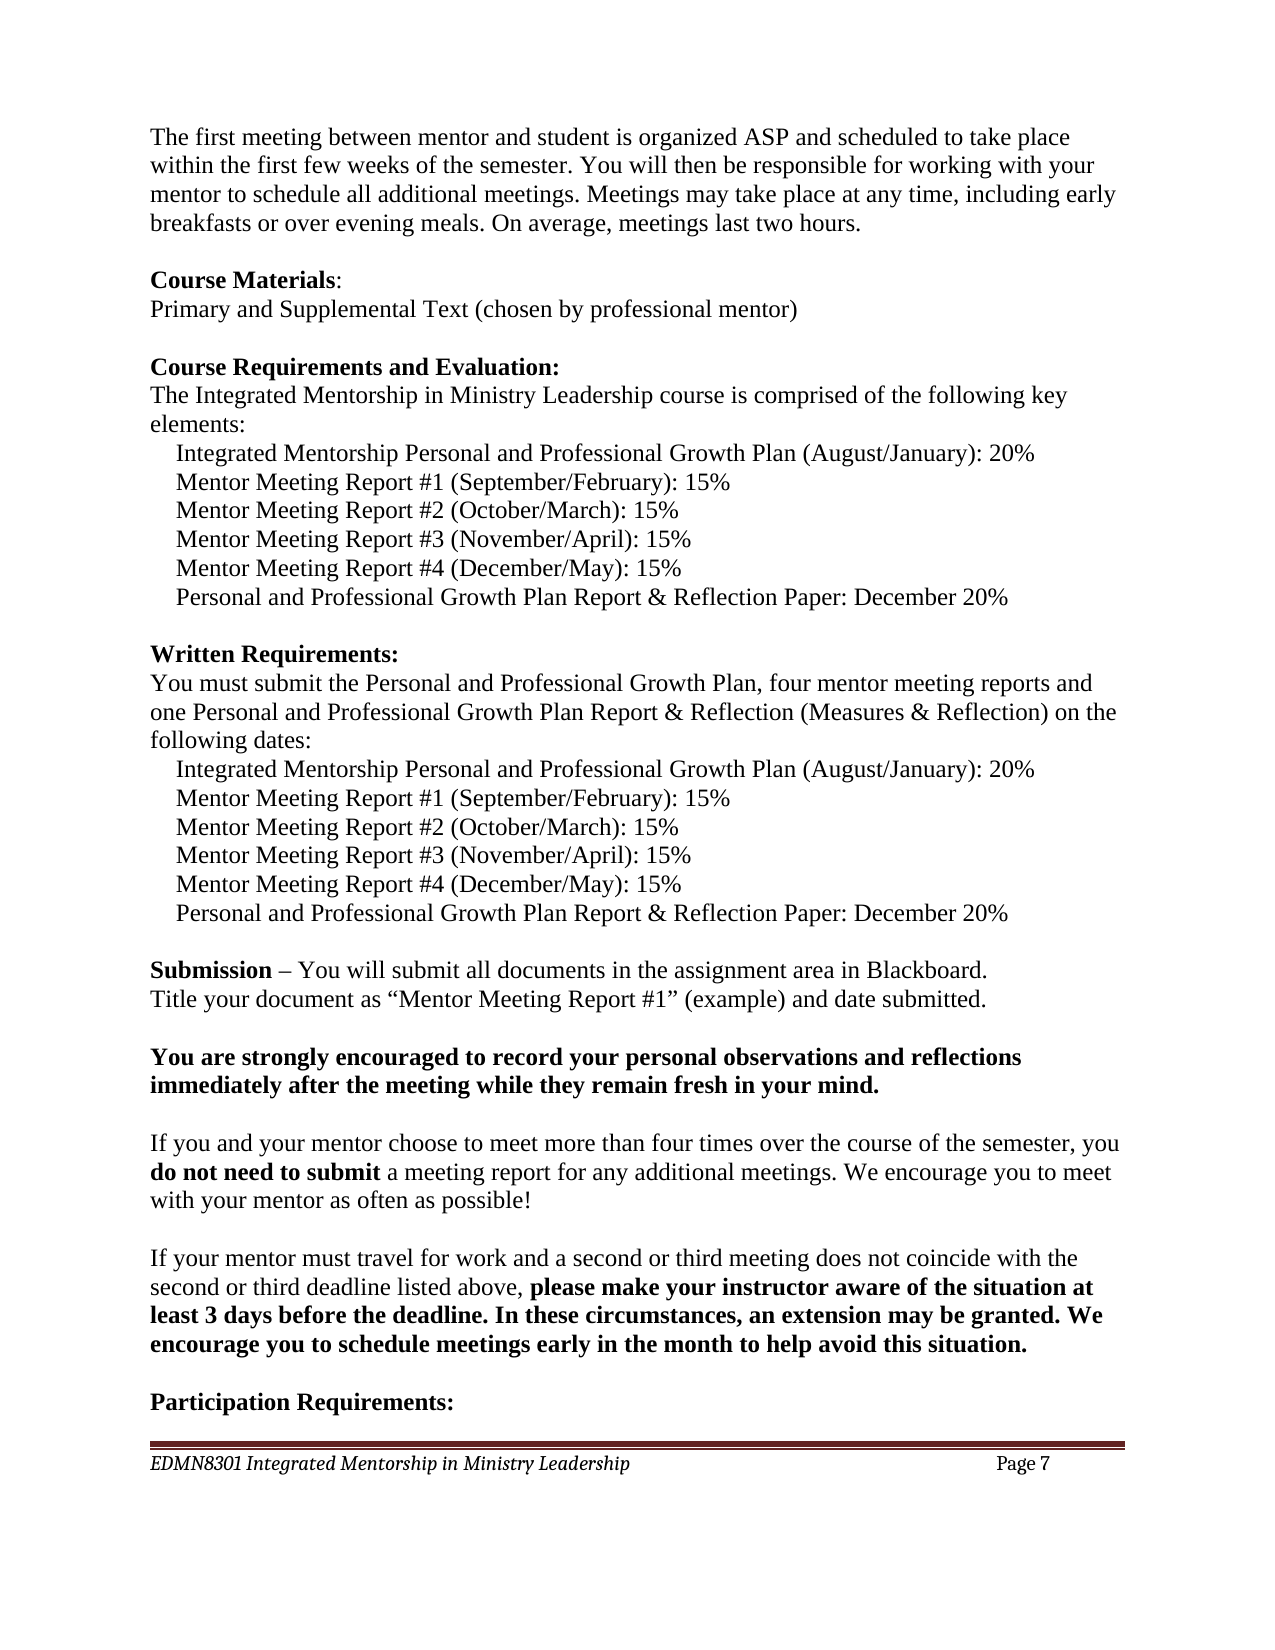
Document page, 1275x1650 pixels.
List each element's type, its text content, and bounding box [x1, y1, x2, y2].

text  Mentor Meeting Report #4 (December/May): 15% [150, 553, 1125, 582]
text  Mentor Meeting Report #2 (October/March): 15% [150, 496, 1125, 524]
text Course Requirements and Evaluation: [150, 352, 1125, 381]
text  Mentor Meeting Report #1 (September/February): 15% [150, 467, 1125, 496]
text Primary and Supplemental Text (chosen by professional mentor) [150, 294, 1125, 323]
text If your mentor must travel for work and a second or third meeting does not coincide with the second or third deadline listed above, please make your instructor aware of the situation at least 3 days before the deadline. In these circumstances, an extension may be granted. We encourage you to schedule meetings early in the month to help avoid this situation. [150, 1243, 1125, 1358]
text  Mentor Meeting Report #4 (December/May): 15% [150, 869, 1125, 898]
text The first meeting between mentor and student is organized ASP and scheduled to take place within the first few weeks of the semester. You will then be responsible for working with your mentor to schedule all additional meetings. Meetings may take place at any time, including early breakfasts or over evening meals. On average, meetings last two hours. [150, 122, 1125, 237]
text Participation Requirements: [150, 1387, 1125, 1416]
text Title your document as “Mentor Meeting Report #1” (example) and date submitted. [150, 984, 1125, 1013]
text If you and your mentor choose to meet more than four times over the course of the semester, you do not need to submit a meeting report for any additional meetings. We encourage you to meet with your mentor as often as possible! [150, 1128, 1125, 1214]
text Submission – You will submit all documents in the assignment area in Blackboard. [150, 956, 1125, 984]
text Course Materials: [150, 266, 1125, 294]
text  Mentor Meeting Report #3 (November/April): 15% [150, 841, 1125, 869]
text  Integrated Mentorship Personal and Professional Growth Plan (August/January): 20% [150, 754, 1125, 783]
text  Mentor Meeting Report #2 (October/March): 15% [150, 812, 1125, 841]
text You must submit the Personal and Professional Growth Plan, four mentor meeting reports and one Personal and Professional Growth Plan Report & Reflection (Measures & Reflection) on the following dates: [150, 668, 1125, 754]
text The Integrated Mentorship in Ministry Leadership course is comprised of the following key elements: [150, 381, 1125, 438]
text  Personal and Professional Growth Plan Report & Reflection Paper: December 20% [150, 898, 1125, 927]
text  Personal and Professional Growth Plan Report & Reflection Paper: December 20% [150, 582, 1125, 611]
text  Integrated Mentorship Personal and Professional Growth Plan (August/January): 20% [150, 438, 1125, 467]
text  Mentor Meeting Report #3 (November/April): 15% [150, 524, 1125, 553]
text  Mentor Meeting Report #1 (September/February): 15% [150, 783, 1125, 812]
text Written Requirements: [150, 639, 1125, 668]
text You are strongly encouraged to record your personal observations and reflections immediately after the meeting while they remain fresh in your mind. [150, 1042, 1125, 1099]
